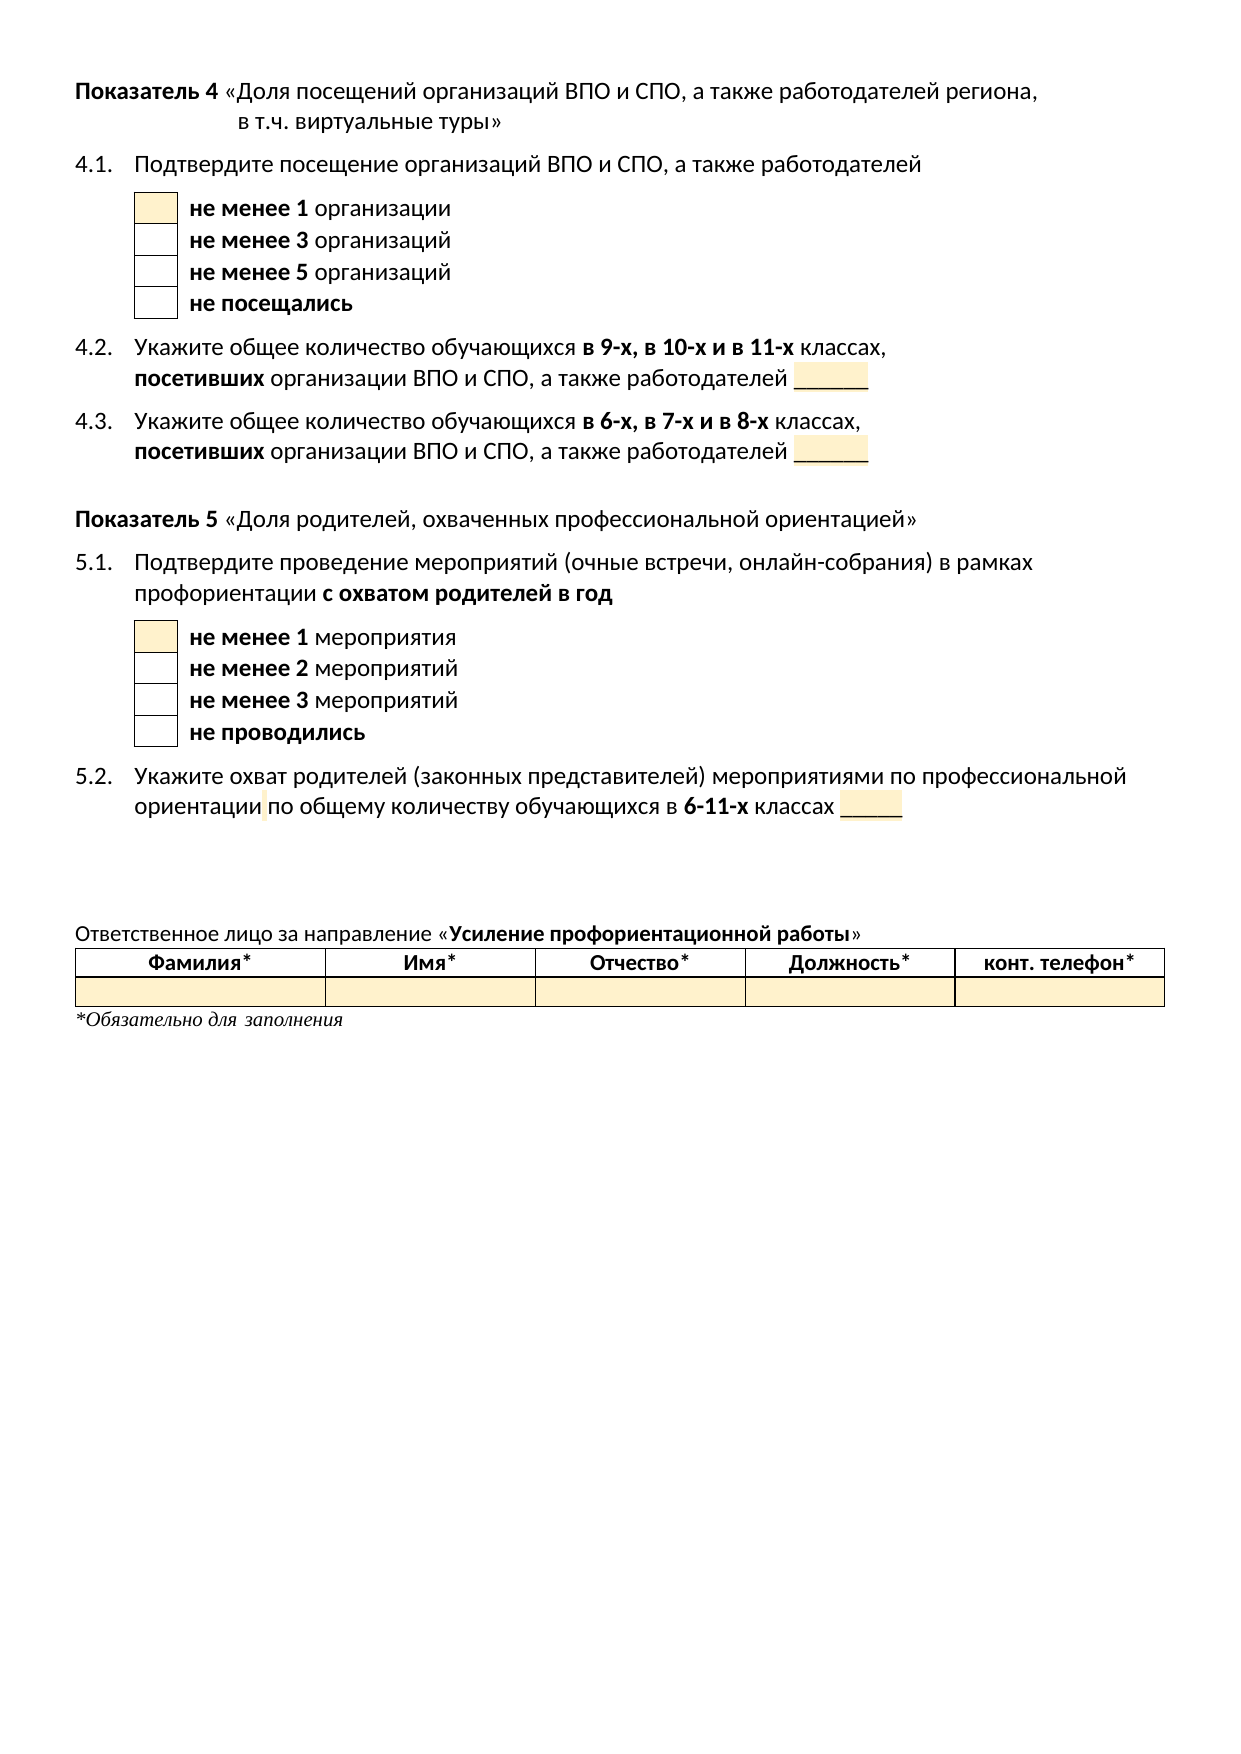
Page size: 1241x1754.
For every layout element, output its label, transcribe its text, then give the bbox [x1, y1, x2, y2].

table_cell [536, 978, 745, 1006]
table_cell [956, 978, 1164, 1006]
table_cell [76, 978, 325, 1006]
text Показатель 5 «Доля родителей, охваченных профессиональной ориентацией» [75, 503, 1165, 534]
table_cell [135, 684, 177, 715]
table_cell не посещались [178, 286, 503, 318]
table_header конт. телефон* [956, 949, 1164, 976]
text Ответственное лицо за направление «Усиление профориентационной работы» [75, 919, 1165, 947]
table_header [135, 193, 177, 223]
list Укажите общее количество обучающихся в 6-х, в 7-х и в 8-х классах, посетивших организации ВПО и СПО, а также работодателей ______ [75, 405, 1165, 466]
list Укажите общее количество обучающихся в 9-х, в 10-х и в 11-х классах, посетивших организации ВПО и СПО, а также работодателей ______ [75, 331, 1165, 392]
table_cell [135, 224, 177, 255]
table_header Отчество* [536, 949, 745, 976]
list Подтвердите посещение организаций ВПО и СПО, а также работодателей [75, 148, 1165, 179]
table_cell не менее 3 мероприятий [178, 683, 503, 715]
table_header Фамилия* [76, 949, 325, 976]
table_header не менее 1 мероприятия [178, 620, 503, 652]
list Подтвердите проведение мероприятий (очные встречи, онлайн-собрания) в рамках профориентации с охватом родителей в год [75, 546, 1165, 607]
table_cell не менее 3 организаций [178, 223, 503, 255]
table_header Должность* [746, 949, 954, 976]
table_cell [326, 978, 535, 1006]
table_cell [135, 653, 177, 683]
table_cell не проводились [178, 715, 503, 746]
text Показатель 4 «Доля посещений организаций ВПО и СПО, а также работодателей региона, в т.ч. виртуальные туры» [75, 75, 1165, 136]
table_cell [135, 716, 177, 746]
table_cell [135, 287, 177, 318]
text *Обязательно для заполнения [75, 1007, 1165, 1031]
table_cell не менее 2 мероприятий [178, 652, 503, 683]
table_header Имя* [326, 949, 535, 976]
table_cell не менее 5 организаций [178, 255, 503, 286]
table_cell [135, 256, 177, 286]
table_cell [746, 978, 954, 1006]
table_header [135, 621, 177, 652]
table_header не менее 1 организации [178, 192, 503, 223]
list Укажите охват родителей (законных представителей) мероприятиями по профессиональной ориентации по общему количеству обучающихся в 6-11-х классах _____ [75, 760, 1165, 821]
